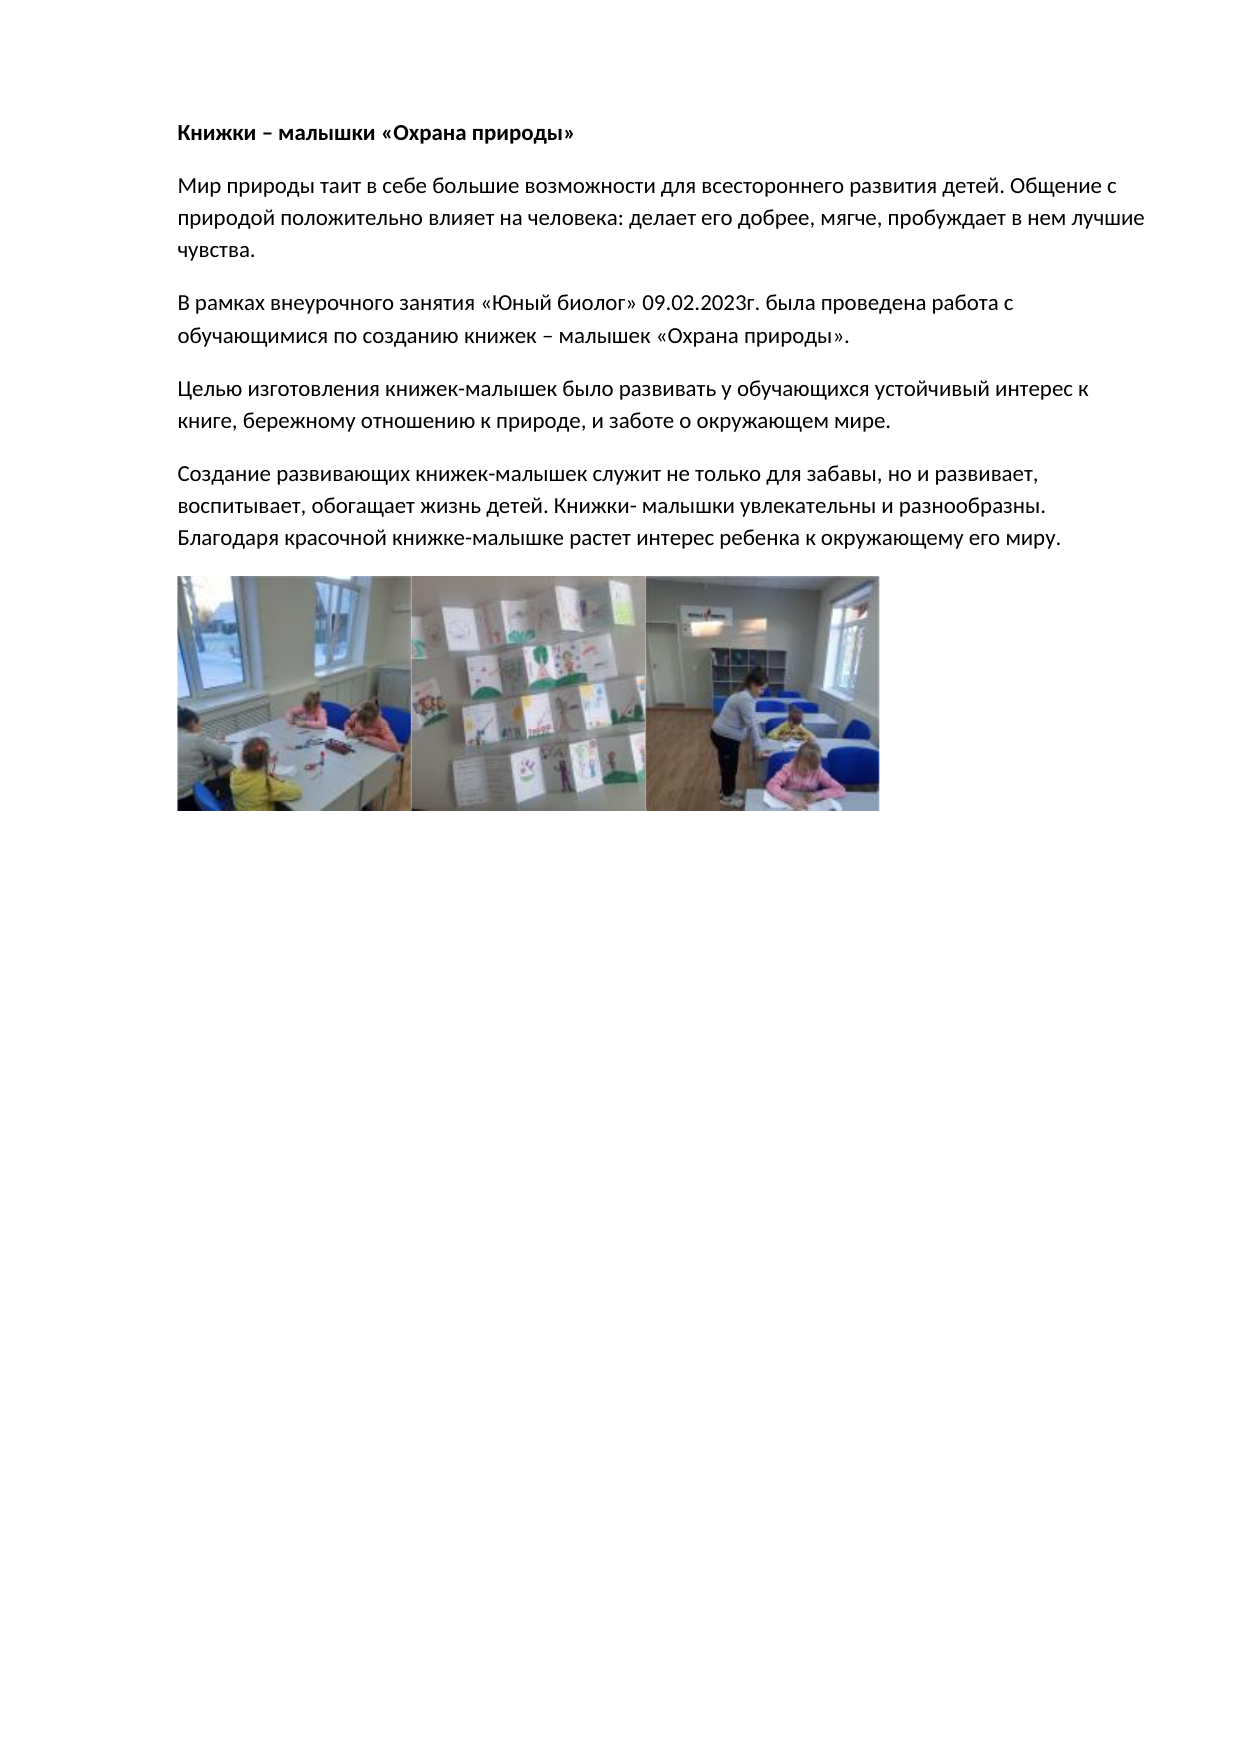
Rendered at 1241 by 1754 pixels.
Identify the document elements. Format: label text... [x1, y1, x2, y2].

text В рамках внеурочного занятия «Юный биолог» 09.02.2023г. была проведена работа с обучающимися по созданию книжек – малышек «Охрана природы». [177, 288, 1152, 349]
text Книжки – малышки «Охрана природы» [177, 118, 1152, 146]
picture [177, 576, 880, 811]
text Мир природы таит в себе большие возможности для всестороннего развития детей. Общение с природой положительно влияет на человека: делает его добрее, мягче, пробуждает в нем лучшие чувства. [177, 171, 1152, 263]
text Создание развивающих книжек-малышек служит не только для забавы, но и развивает, воспитывает, обогащает жизнь детей. Книжки- малышки увлекательны и разнообразны. Благодаря красочной книжке-малышке растет интерес ребенка к окружающему его миру. [177, 459, 1152, 551]
text Целью изготовления книжек-малышек было развивать у обучающихся устойчивый интерес к книге, бережному отношению к природе, и заботе о окружающем мире. [177, 374, 1152, 434]
